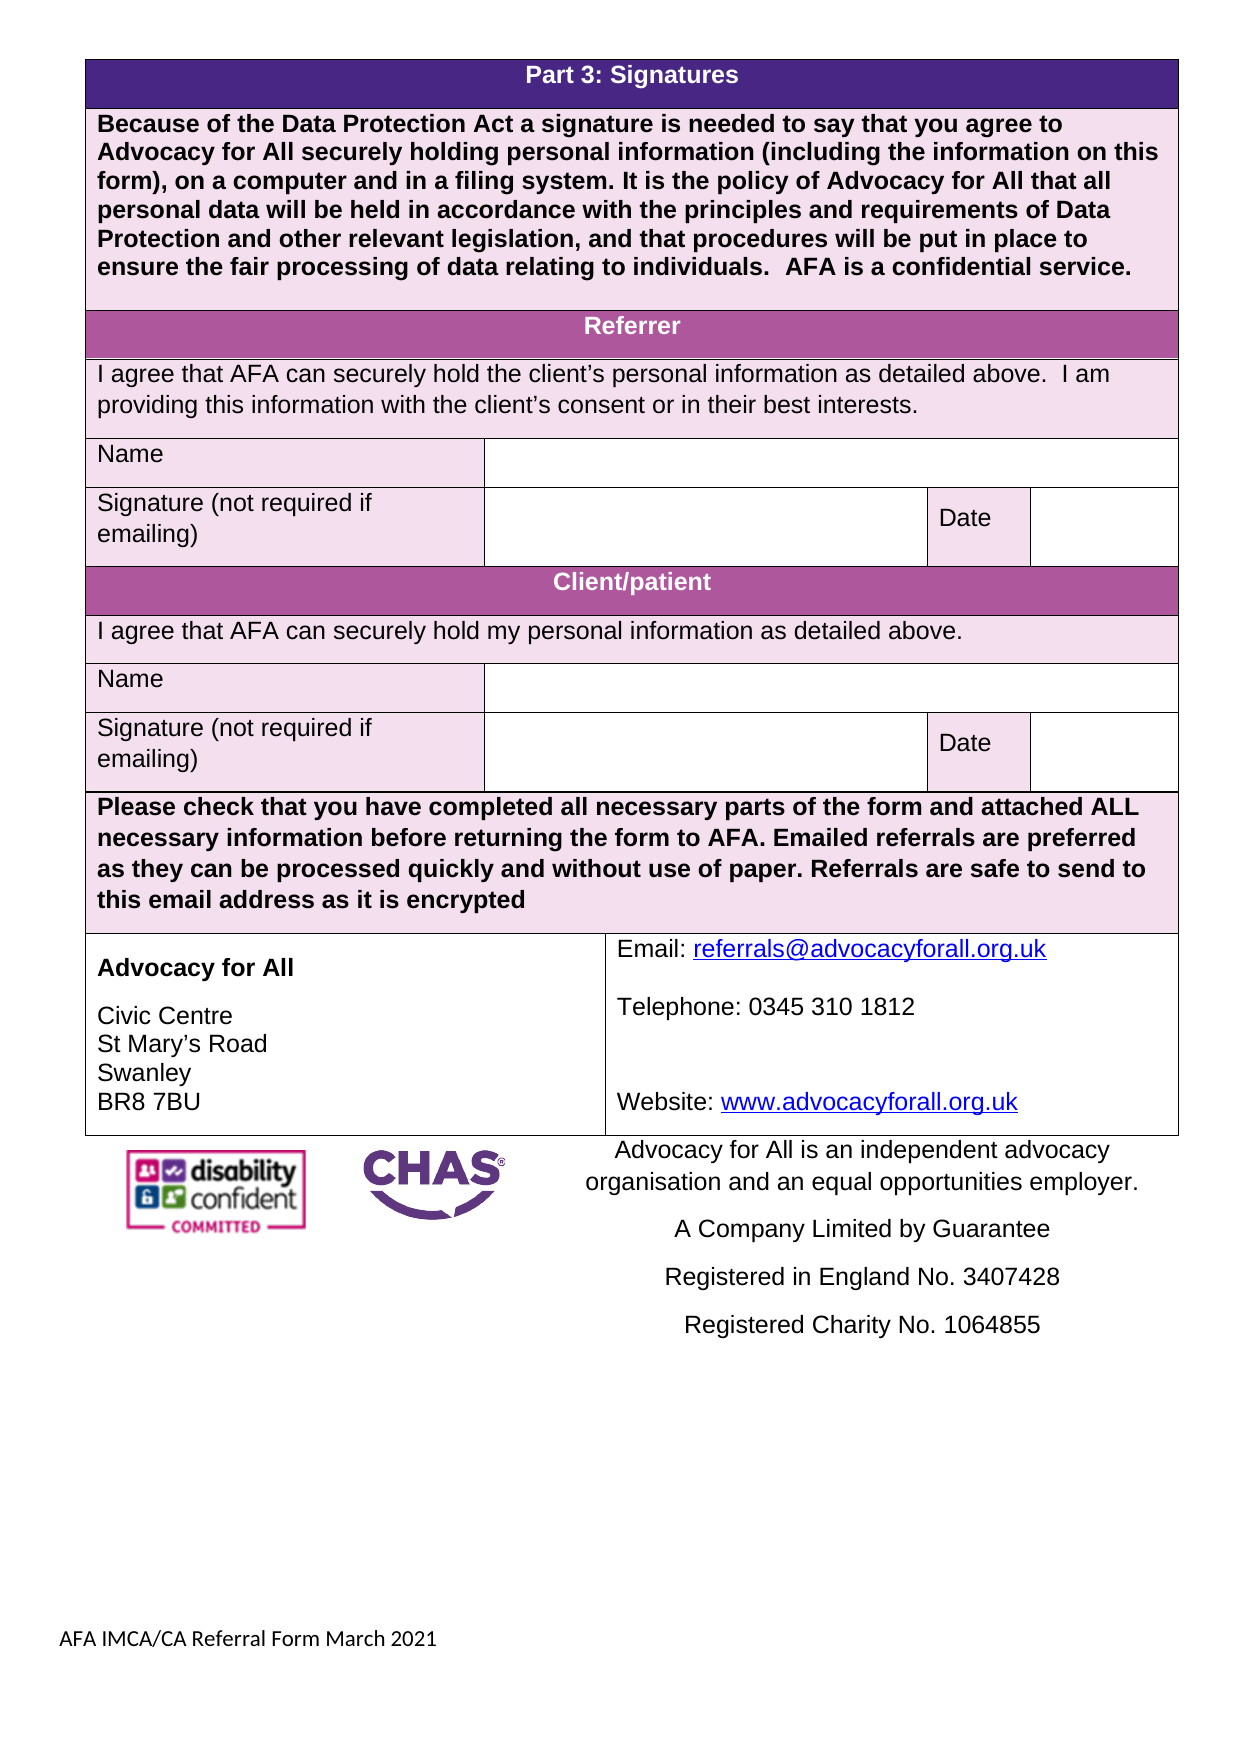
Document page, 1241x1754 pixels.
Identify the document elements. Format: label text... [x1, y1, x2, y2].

table_cell Name [86, 439, 484, 487]
table_cell Because of the Data Protection Act a signature is needed to say that you agree to Advocacy for All securely holding personal information (including the information on this form), on a computer and in a filing system. It is the policy of Advocacy for All that all personal data will be held in accordance with the principles and requirements of Data Protection and other relevant legislation, and that procedures will be put in place to ensure the fair processing of data relating to individuals. AFA is a confidential service. [86, 109, 1178, 310]
table_cell Date [928, 488, 1030, 566]
table_cell Advocacy for All is an independent advocacy organisation and an equal opportunities employer. A Company Limited by Guarantee Registered in England No. 3407428 Registered Charity No. 1064855 [546, 1136, 1178, 1357]
table_cell Referrer [86, 311, 1178, 358]
table_cell Client/patient [86, 567, 1178, 615]
table_cell Date [928, 713, 1030, 791]
table_cell Name [86, 664, 484, 712]
table_cell Email: referrals@advocacyforall.org.uk Telephone: 0345 310 1812 Website: www.advocacyforall.org.uk [606, 934, 1178, 1134]
table_header Part 3: Signatures [86, 60, 1178, 108]
table_cell I agree that AFA can securely hold my personal information as detailed above. [86, 616, 1178, 663]
table_cell [86, 1136, 546, 1357]
table_cell Please check that you have completed all necessary parts of the form and attached ALL necessary information before returning the form to AFA. Emailed referrals are preferred as they can be processed quickly and without use of paper. Referrals are safe to send to this email address as it is encrypted [86, 793, 1178, 933]
table_cell Advocacy for All Civic Centre St Mary’s Road Swanley BR8 7BU [86, 934, 605, 1134]
table_cell I agree that AFA can securely hold the client’s personal information as detailed above. I am providing this information with the client’s consent or in their best interests. [86, 360, 1178, 438]
table_cell Signature (not required if emailing) [86, 713, 484, 791]
table_cell Signature (not required if emailing) [86, 488, 484, 566]
